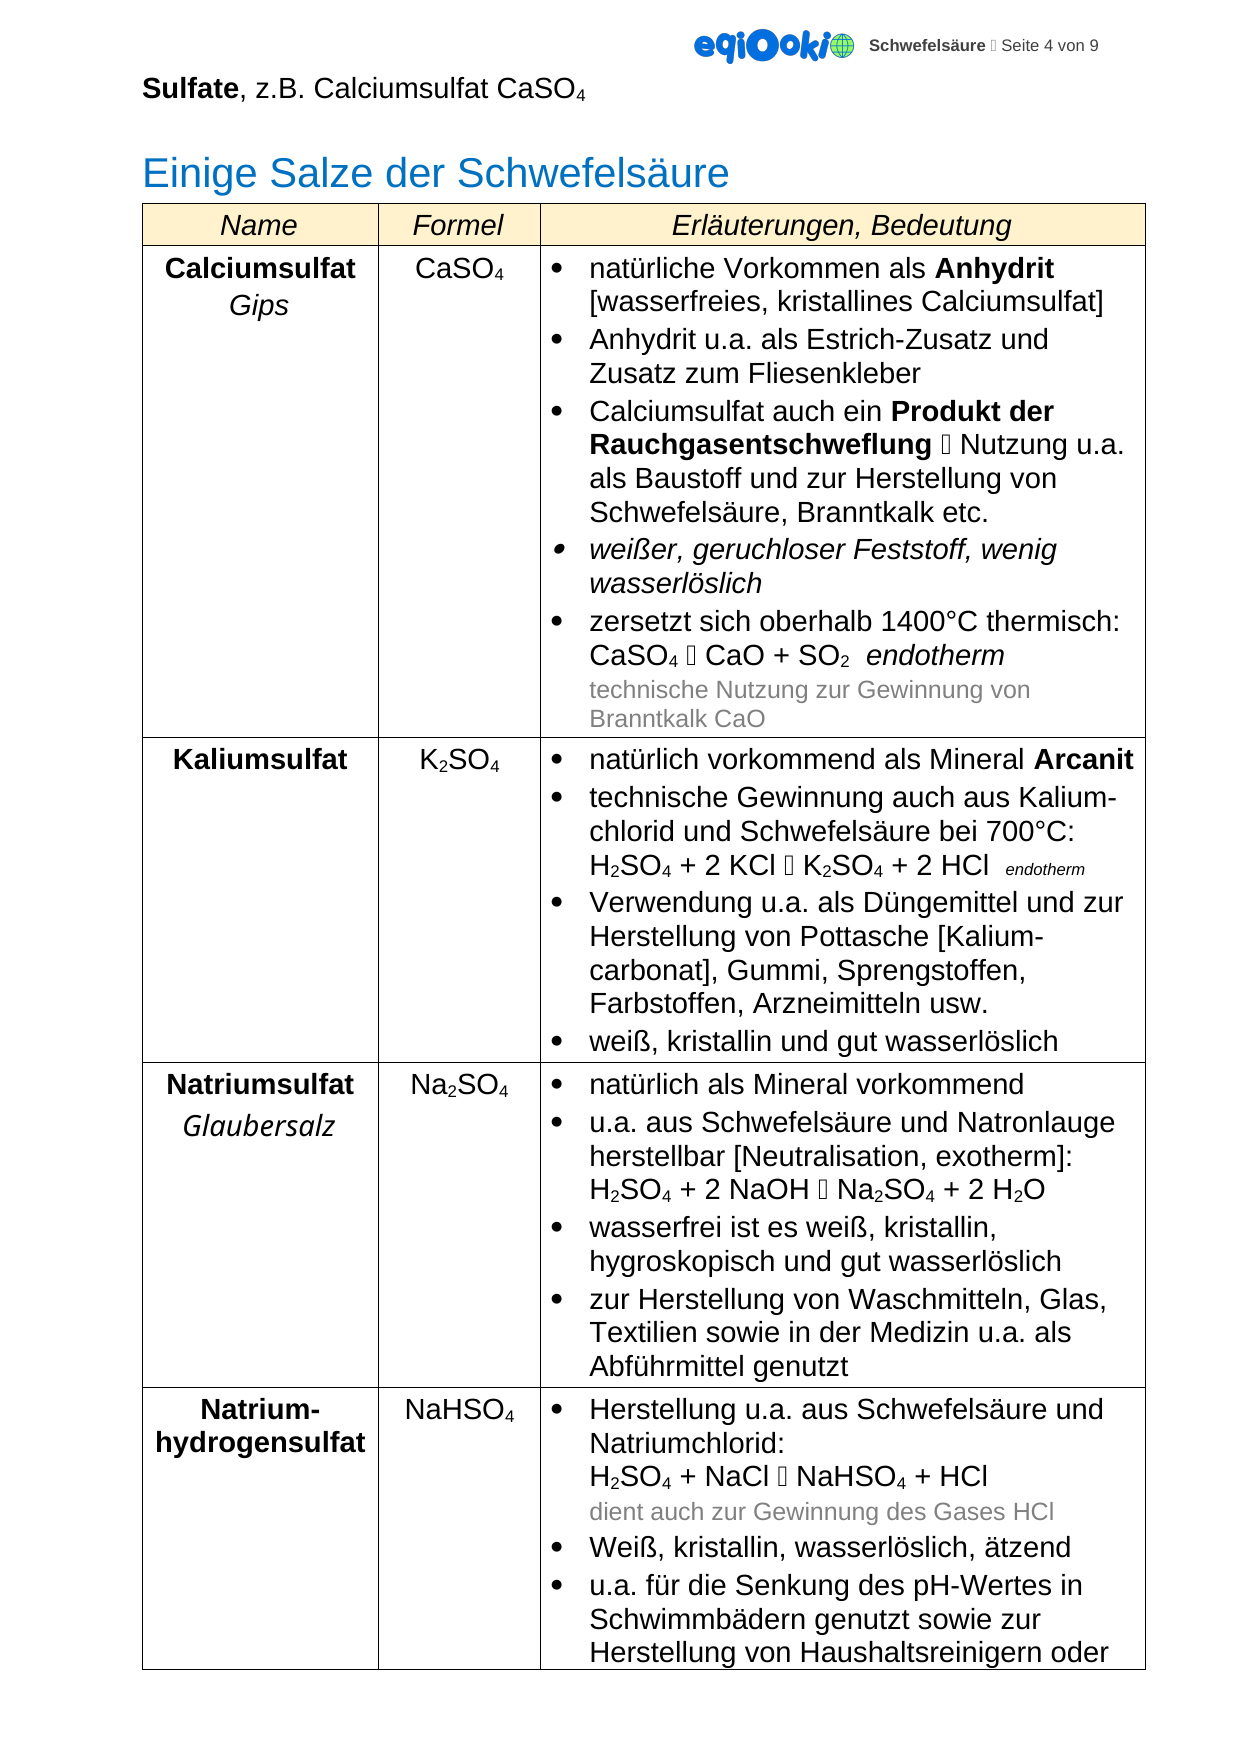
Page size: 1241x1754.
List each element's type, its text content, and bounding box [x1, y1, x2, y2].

picture [692, 27, 857, 66]
table_cell CaSO4 [379, 246, 540, 737]
table_cell natürlich vorkommend als Mineral Arcanit technische Gewinnung auch aus Kalium-chlorid und Schwefelsäure bei 700°C: H2SO4 + 2 KCl K2SO4 + 2 HCl endotherm Verwendung u.a. als Düngemittel und zur Herstellung von Pottasche [Kalium-carbonat], Gummi, Sprengstoffen, Farbstoffen, Arzneimitteln usw. weiß, kristallin und gut wasserlöslich [541, 738, 1145, 1062]
table_cell Calciumsulfat Gips [143, 246, 378, 737]
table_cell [143, 1388, 378, 1669]
table_header Formel [379, 204, 540, 245]
table_header Name [143, 204, 378, 245]
table_cell Natriumsulfat Glaubersalz [143, 1063, 378, 1387]
table_cell natürlich als Mineral vorkommend u.a. aus Schwefelsäure und Natronlauge herstellbar [Neutralisation, exotherm]: H2SO4 + 2 NaOH Na2SO4 + 2 H2O wasserfrei ist es weiß, kristallin, hygroskopisch und gut wasserlöslich zur Herstellung von Waschmitteln, Glas, Textilien sowie in der Medizin u.a. als Abführmittel genutzt [541, 1063, 1145, 1387]
text Sulfate, z.B. Calciumsulfat CaSO4 [142, 71, 1098, 104]
table_cell natürliche Vorkommen als Anhydrit [wasserfreies, kristallines Calciumsulfat] Anhydrit u.a. als Estrich-Zusatz und Zusatz zum Fliesenkleber Calciumsulfat auch ein Produkt der Rauchgasentschweflung Nutzung u.a. als Baustoff und zur Herstellung von Schwefelsäure, Branntkalk etc. weißer, geruchloser Feststoff, wenig wasserlöslich zersetzt sich oberhalb 1400°C thermisch: CaSO4 CaO + SO2 endotherm technische Nutzung zur Gewinnung von Branntkalk CaO [541, 246, 1145, 737]
table_cell NaHSO4 [379, 1388, 540, 1669]
table_cell K2SO4 [379, 738, 540, 1062]
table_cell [541, 1388, 1145, 1669]
table_header Erläuterungen, Bedeutung [541, 204, 1145, 245]
table_cell Kaliumsulfat [143, 738, 378, 1062]
text Einige Salze der Schwefelsäure [142, 148, 1098, 196]
table_cell Na2SO4 [379, 1063, 540, 1387]
